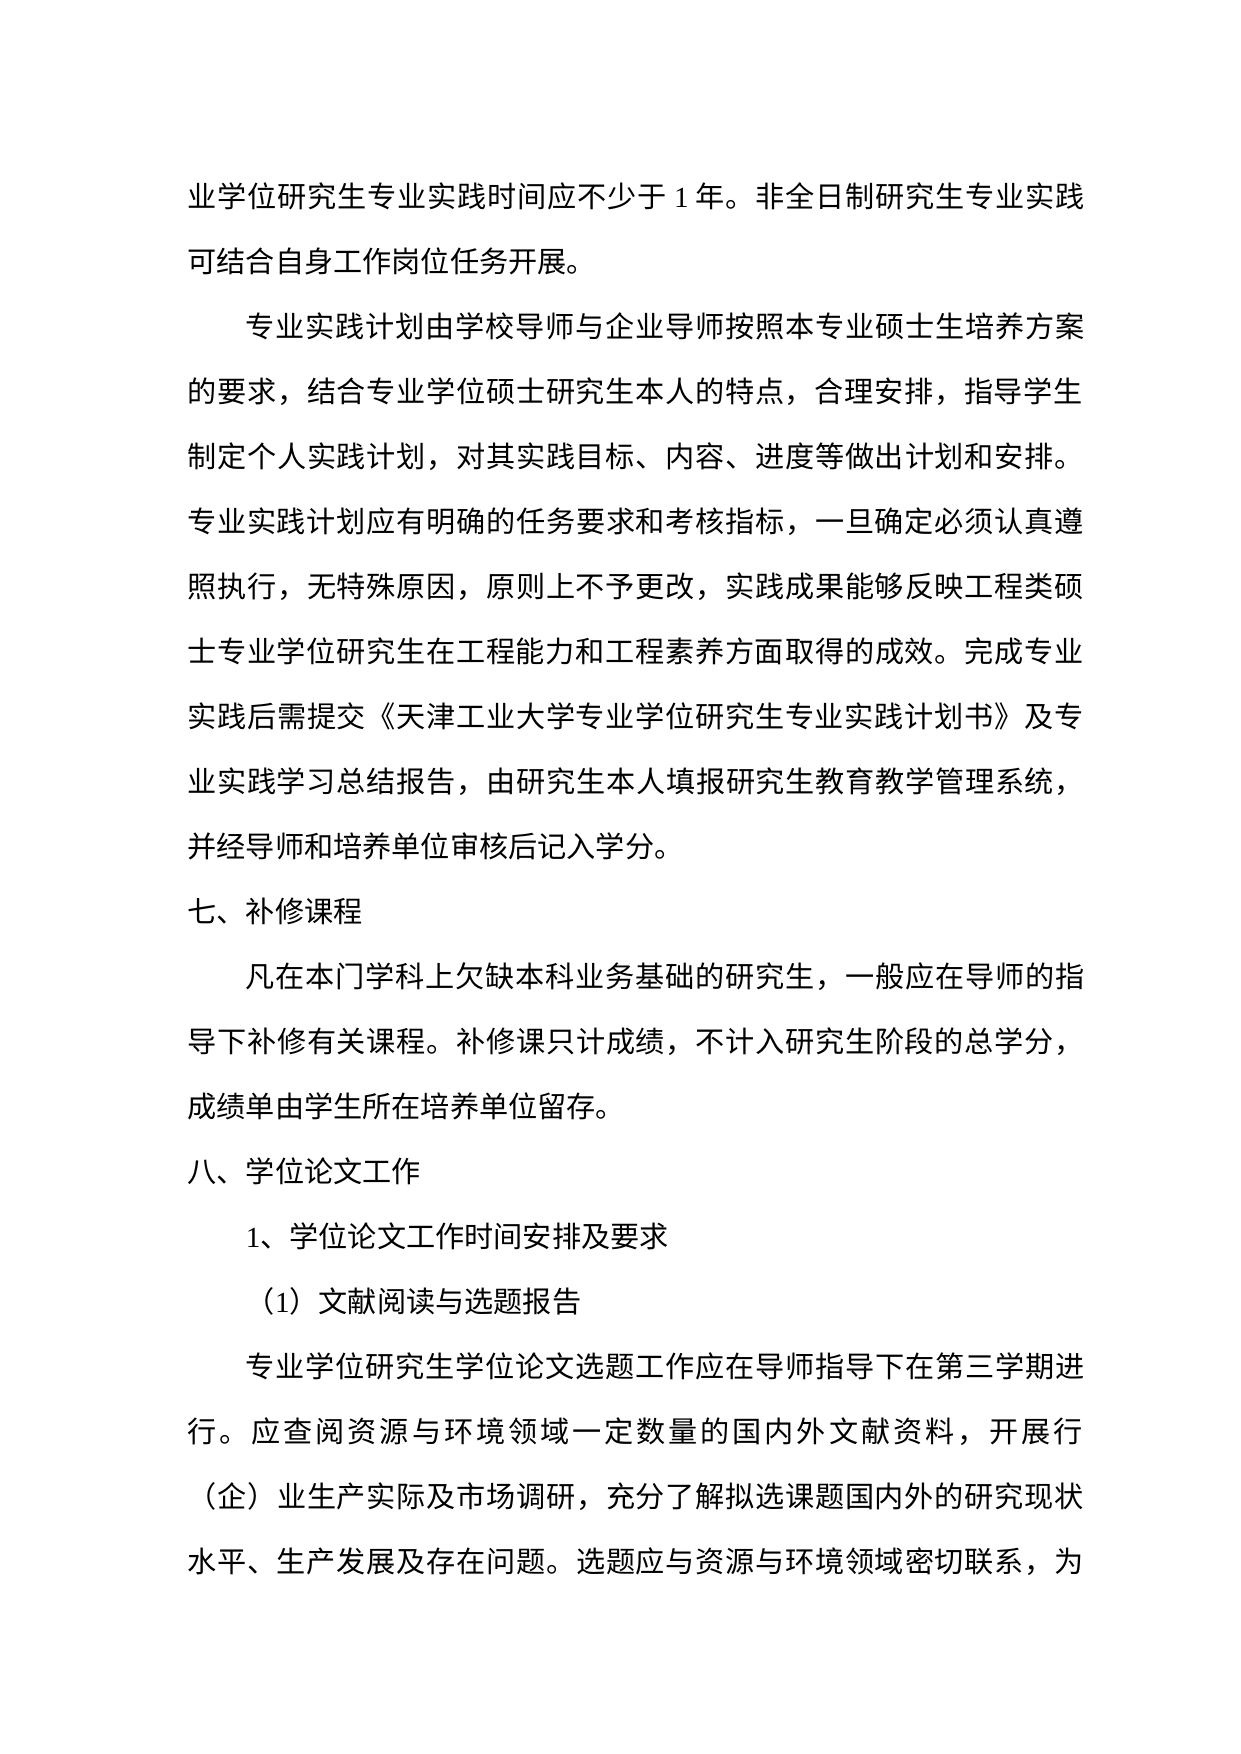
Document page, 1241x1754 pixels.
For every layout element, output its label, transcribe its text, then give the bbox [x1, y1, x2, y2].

text 1、学位论文工作时间安排及要求 [187, 1202, 1085, 1267]
text 七、补修课程 [187, 877, 1085, 942]
text 八、学位论文工作 [187, 1137, 1085, 1202]
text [187, 162, 1085, 292]
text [187, 1332, 1085, 1592]
text 专业实践计划由学校导师与企业导师按照本专业硕士生培养方案的要求，结合专业学位硕士研究生本人的特点，合理安排，指导学生制定个人实践计划，对其实践目标、内容、进度等做出计划和安排。专业实践计划应有明确的任务要求和考核指标，一旦确定必须认真遵照执行，无特殊原因，原则上不予更改，实践成果能够反映工程类硕士专业学位研究生在工程能力和工程素养方面取得的成效。完成专业实践后需提交《天津工业大学专业学位研究生专业实践计划书》及专业实践学习总结报告，由研究生本人填报研究生教育教学管理系统，并经导师和培养单位审核后记入学分。 [187, 292, 1085, 877]
text （1）文献阅读与选题报告 [187, 1267, 1085, 1332]
list 凡在本门学科上欠缺本科业务基础的研究生，一般应在导师的指导下补修有关课程。补修课只计成绩，不计入研究生阶段的总学分，成绩单由学生所在培养单位留存。 [187, 942, 1085, 1137]
